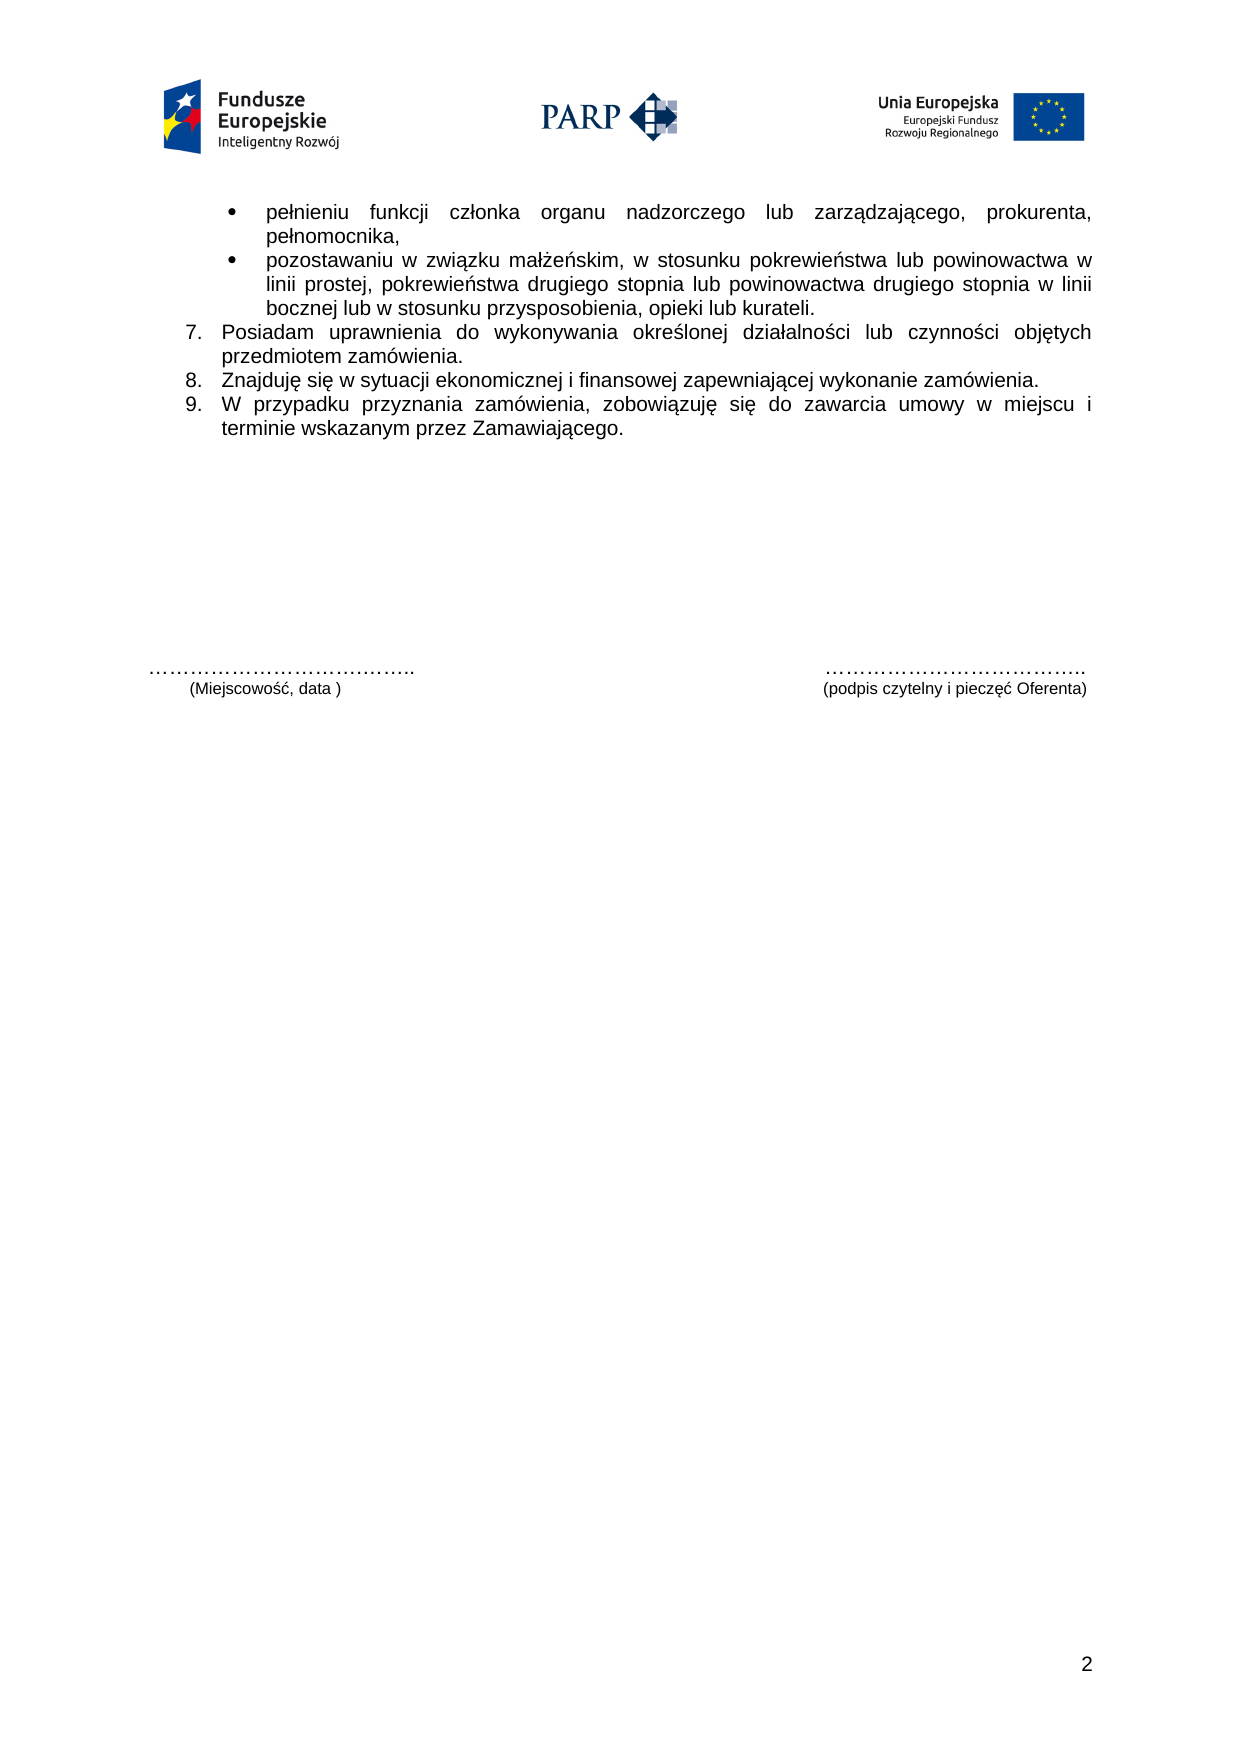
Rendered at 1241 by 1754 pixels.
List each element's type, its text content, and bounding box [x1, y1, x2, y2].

list Posiadam uprawnienia do wykonywania określonej działalności lub czynności objętych przedmiotem zamówienia. [185, 319, 1093, 367]
text ………………………….…….. ……………………………….. [148, 655, 1093, 679]
list pozostawaniu w związku małżeńskim, w stosunku pokrewieństwa lub powinowactwa w linii prostej, pokrewieństwa drugiego stopnia lub powinowactwa drugiego stopnia w linii bocznej lub w stosunku przysposobienia, opieki lub kurateli. [228, 248, 1093, 319]
picture [147, 73, 1094, 162]
list W przypadku przyznania zamówienia, zobowiązuję się do zawarcia umowy w miejscu i terminie wskazanym przez Zamawiającego. [185, 391, 1093, 439]
text (Miejscowość, data ) (podpis czytelny i pieczęć Oferenta) [148, 679, 1093, 698]
list Znajduję się w sytuacji ekonomicznej i finansowej zapewniającej wykonanie zamówienia. [185, 367, 1093, 391]
list pełnieniu funkcji członka organu nadzorczego lub zarządzającego, prokurenta, pełnomocnika, [228, 199, 1093, 248]
